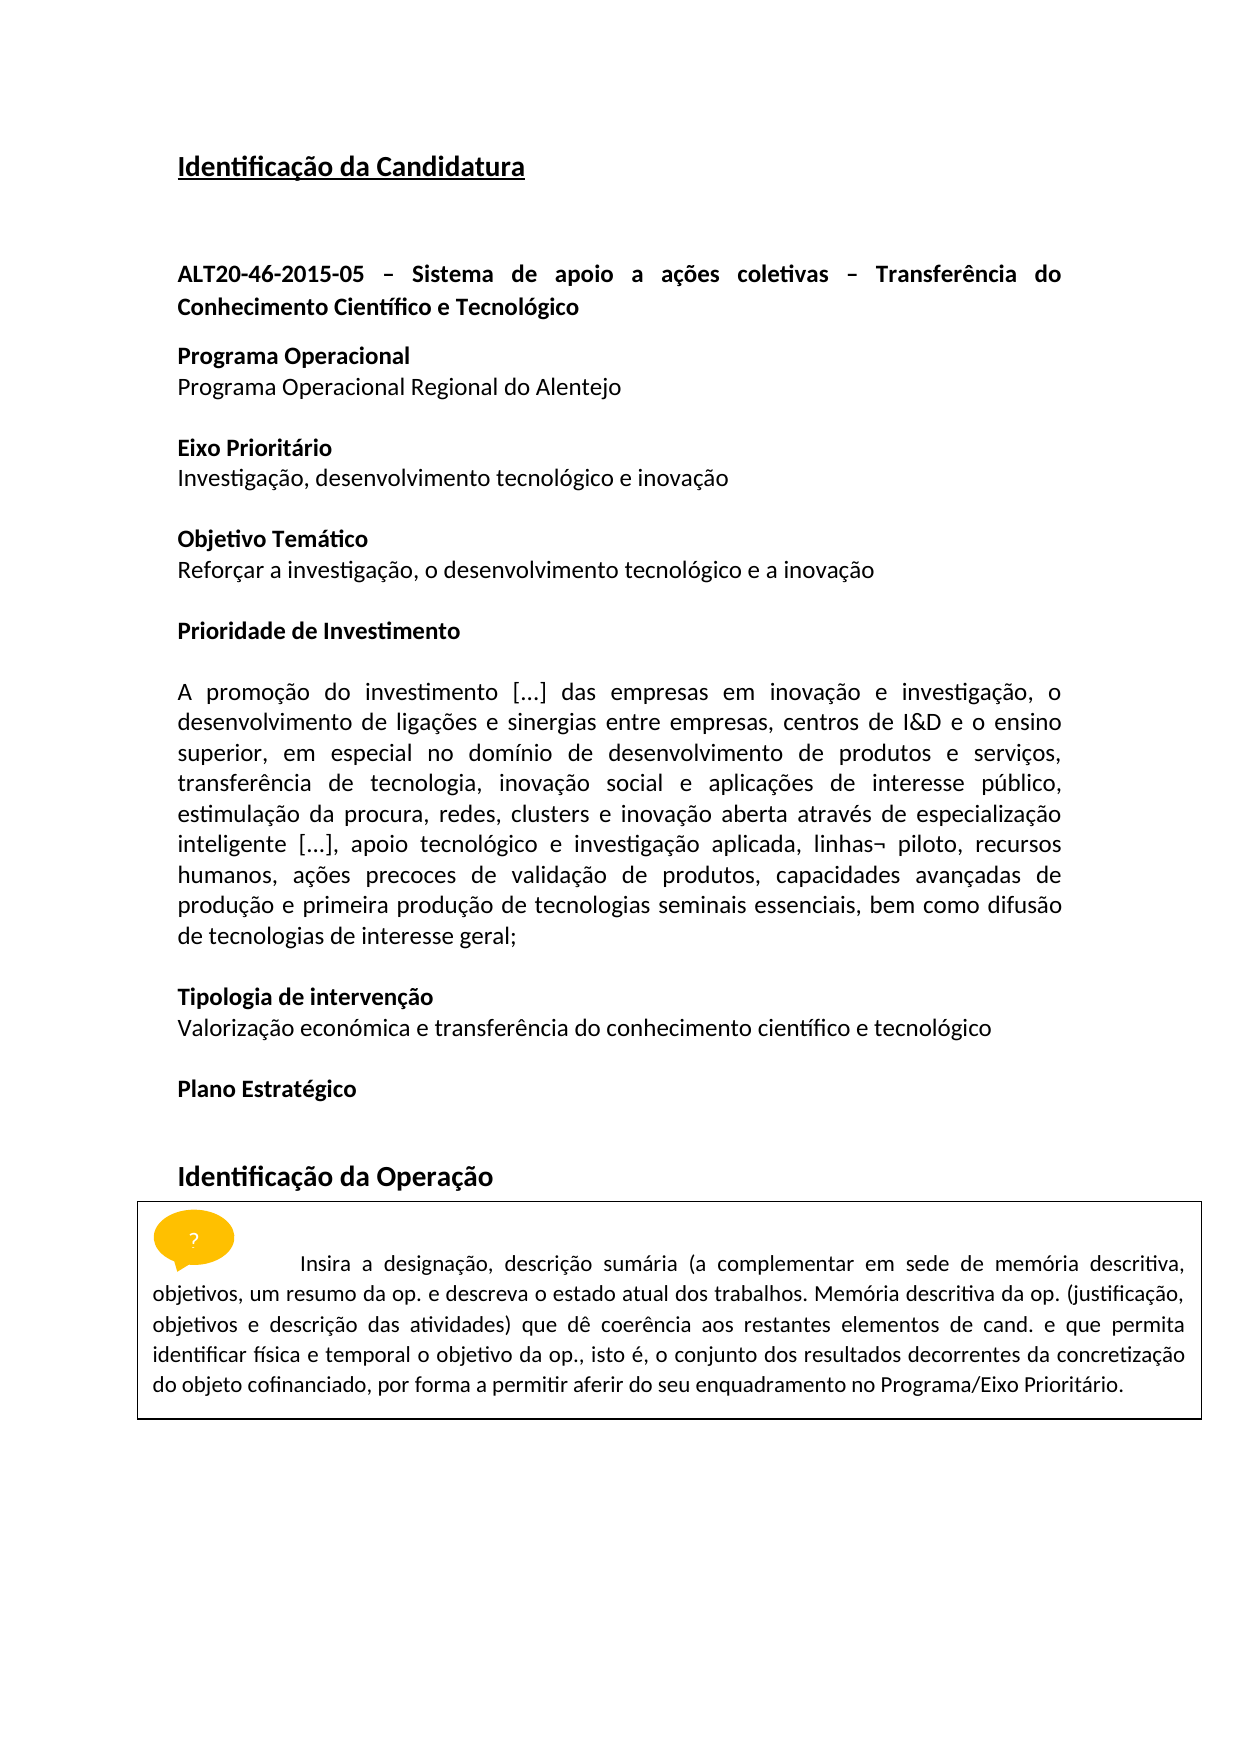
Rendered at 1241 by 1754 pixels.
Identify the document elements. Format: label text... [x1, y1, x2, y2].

text Identificação da Candidatura [177, 148, 1063, 183]
text A promoção do investimento [...] das empresas em inovação e investigação, o desenvolvimento de ligações e sinergias entre empresas, centros de I&D e o ensino superior, em especial no domínio de desenvolvimento de produtos e serviços, transferência de tecnologia, inovação social e aplicações de interesse público, estimulação da procura, redes, clusters e inovação aberta através de especialização inteligente [...], apoio tecnológico e investigação aplicada, linhas¬ piloto, recursos humanos, ações precoces de validação de produtos, capacidades avançadas de produção e primeira produção de tecnologias seminais essenciais, bem como difusão de tecnologias de interesse geral; [177, 646, 1063, 951]
text ALT20-46-2015-05 – Sistema de apoio a ações coletivas – Transferência do Conhecimento Científico e Tecnológico [177, 258, 1063, 321]
text Identificação da Operação [177, 1158, 1063, 1194]
text Plano Estratégico [177, 1073, 1063, 1103]
text Programa Operacional Programa Operacional Regional do Alentejo [177, 340, 1063, 401]
text Eixo Prioritário Investigação, desenvolvimento tecnológico e inovação [177, 432, 1063, 493]
text Prioridade de Investimento [177, 615, 1063, 646]
text Objetivo Temático Reforçar a investigação, o desenvolvimento tecnológico e a inovação [177, 523, 1063, 584]
text Tipologia de intervenção Valorização económica e transferência do conhecimento científico e tecnológico [177, 981, 1063, 1042]
